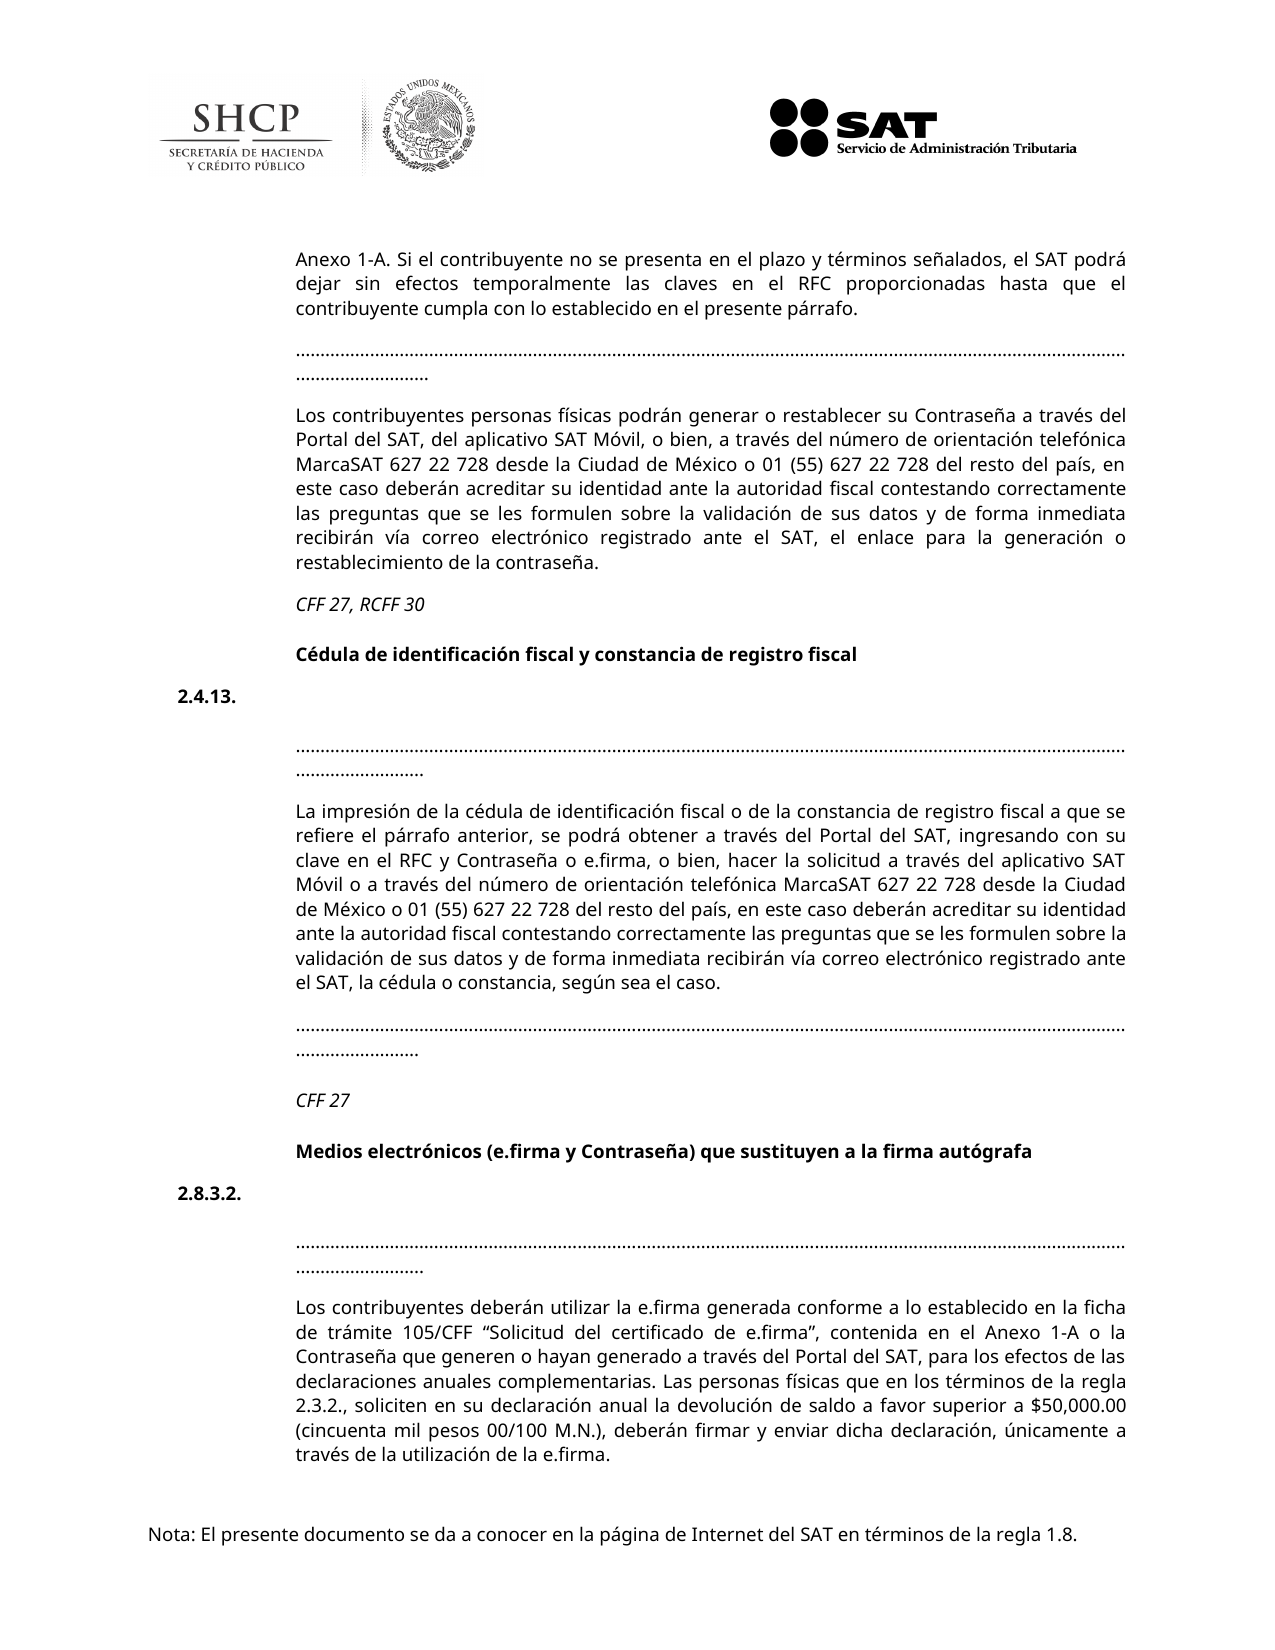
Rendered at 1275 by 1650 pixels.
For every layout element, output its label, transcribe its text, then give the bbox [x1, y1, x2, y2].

picture [147, 73, 484, 177]
text …………………………………………………………………………………………………………………………………………………………………………… [295, 337, 1127, 386]
text La impresión de la cédula de identificación fiscal o de la constancia de registro fiscal a que se refiere el párrafo anterior, se podrá obtener a través del Portal del SAT, ingresando con su clave en el RFC y Contraseña o e.firma, o bien, hacer la solicitud a través del aplicativo SAT Móvil o a través del número de orientación telefónica MarcaSAT 627 22 728 desde la Ciudad de México o 01 (55) 627 22 728 del resto del país, en este caso deberán acreditar su identidad ante la autoridad fiscal contestando correctamente las preguntas que se les formulen sobre la validación de sus datos y de forma inmediata recibirán vía correo electrónico registrado ante el SAT, la cédula o constancia, según sea el caso. [295, 798, 1127, 994]
text CFF 27, RCFF 30 [295, 591, 1127, 617]
text Medios electrónicos (e.firma y Contraseña) que sustituyen a la firma autógrafa [153, 1139, 1127, 1163]
text CFF 27 [295, 1088, 1127, 1113]
text 2.8.3.2. ………………………………………………………………………………………………………………………………………………………………………….. [177, 1180, 1127, 1278]
text …………………………………………………………………………………………………………………………………………………………………………. [295, 1011, 1127, 1062]
text Los contribuyentes deberán utilizar la e.firma generada conforme a lo establecido en la ficha de trámite 105/CFF “Solicitud del certificado de e.firma”, contenida en el Anexo 1-A o la Contraseña que generen o hayan generado a través del Portal del SAT, para los efectos de las declaraciones anuales complementarias. Las personas físicas que en los términos de la regla 2.3.2., soliciten en su declaración anual la devolución de saldo a favor superior a $50,000.00 (cincuenta mil pesos 00/100 M.N.), deberán firmar y enviar dicha declaración, únicamente a través de la utilización de la e.firma. [295, 1295, 1127, 1467]
text Cédula de identificación fiscal y constancia de registro fiscal [153, 642, 1127, 667]
text 2.4.13. ………………………………………………………………………………………………………………………………………………………………………….. [177, 683, 1127, 781]
picture [766, 95, 1079, 158]
text Los contribuyentes personas físicas podrán generar o restablecer su Contraseña a través del Portal del SAT, del aplicativo SAT Móvil, o bien, a través del número de orientación telefónica MarcaSAT 627 22 728 desde la Ciudad de México o 01 (55) 627 22 728 del resto del país, en este caso deberán acreditar su identidad ante la autoridad fiscal contestando correctamente las preguntas que se les formulen sobre la validación de sus datos y de forma inmediata recibirán vía correo electrónico registrado ante el SAT, el enlace para la generación o restablecimiento de la contraseña. [295, 403, 1127, 574]
